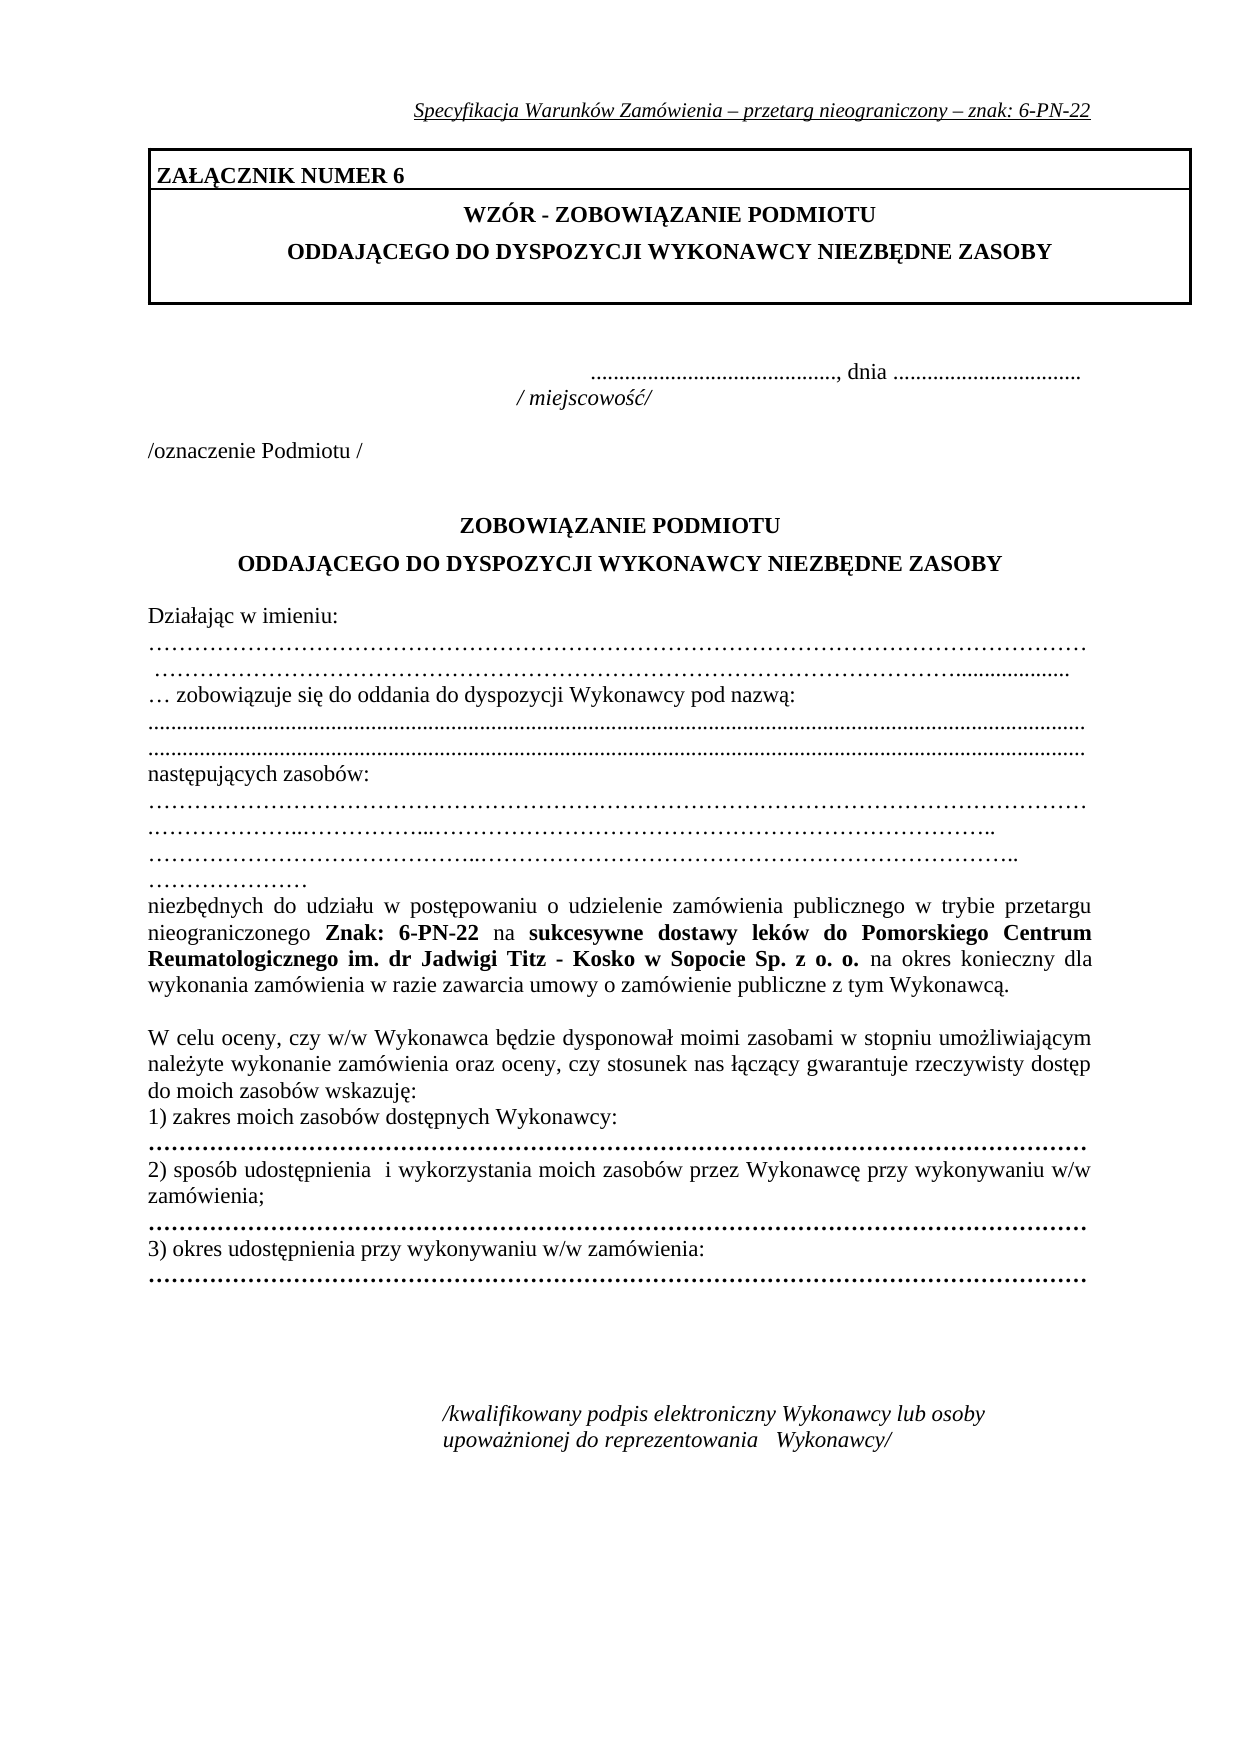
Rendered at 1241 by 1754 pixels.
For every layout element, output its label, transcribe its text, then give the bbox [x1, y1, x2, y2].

text ........................................................................................................................................................................................................................................................................................................................................ [148, 708, 1093, 761]
text Działając w imieniu: …………………………………………………………………………………………………………… [148, 602, 1093, 655]
text ZOBOWIĄZANIE PODMIOTU [148, 501, 1093, 538]
text ODDAJĄCEGO DO DYSPOZYCJI WYKONAWCY NIEZBĘDNE ZASOBY [148, 538, 1093, 576]
text niezbędnych do udziału w postępowaniu o udzielenie zamówienia publicznego w trybie przetargu nieograniczonego Znak: 6-PN-22 na sukcesywne dostawy leków do Pomorskiego Centrum Reumatologicznego im. dr Jadwigi Titz - Kosko w Sopocie Sp. z o. o. na okres konieczny dla wykonania zamówienia w razie zawarcia umowy o zamówienie publiczne z tym Wykonawcą. [148, 892, 1093, 998]
text następujących zasobów: [148, 761, 1093, 787]
text / miejscowość/ [148, 384, 1093, 411]
text 3) okres udostępnienia przy wykonywaniu w/w zamówienia: [148, 1235, 1093, 1261]
table_cell WZÓR - ZOBOWIĄZANIE PODMIOTU ODDAJĄCEGO DO DYSPOZYCJI WYKONAWCY NIEZBĘDNE ZASOBY [151, 190, 1189, 302]
text …………………………………………………………………………………………………………… [148, 1208, 1093, 1235]
text ..........................................., dnia ................................. [516, 358, 1093, 384]
text …………………………………………………………………………………………………………….………………..……………...………………………………………………………………..……………………………………..……………………………………………………………..………………… [148, 787, 1093, 892]
text …………………………………………………………………………………………………………… [148, 1129, 1093, 1156]
table_header ZAŁĄCZNIK NUMER 6 [151, 151, 1189, 188]
text 1) zakres moich zasobów dostępnych Wykonawcy: [148, 1103, 1093, 1129]
text …………………………………………………………………………………………………………… [148, 1261, 1093, 1288]
text /oznaczenie Podmiotu / [148, 437, 1093, 463]
text ……………………………………………………………………………………………....................… zobowiązuje się do oddania do dyspozycji Wykonawcy pod nazwą: [148, 655, 1093, 708]
text /kwalifikowany podpis elektroniczny Wykonawcy lub osoby upoważnionej do reprezentowania Wykonawcy/ [443, 1400, 1093, 1453]
text W celu oceny, czy w/w Wykonawca będzie dysponował moimi zasobami w stopniu umożliwiającym należyte wykonanie zamówienia oraz oceny, czy stosunek nas łączący gwarantuje rzeczywisty dostęp do moich zasobów wskazuję: [148, 1024, 1093, 1103]
text 2) sposób udostępnienia i wykorzystania moich zasobów przez Wykonawcę przy wykonywaniu w/w zamówienia; [148, 1156, 1093, 1208]
